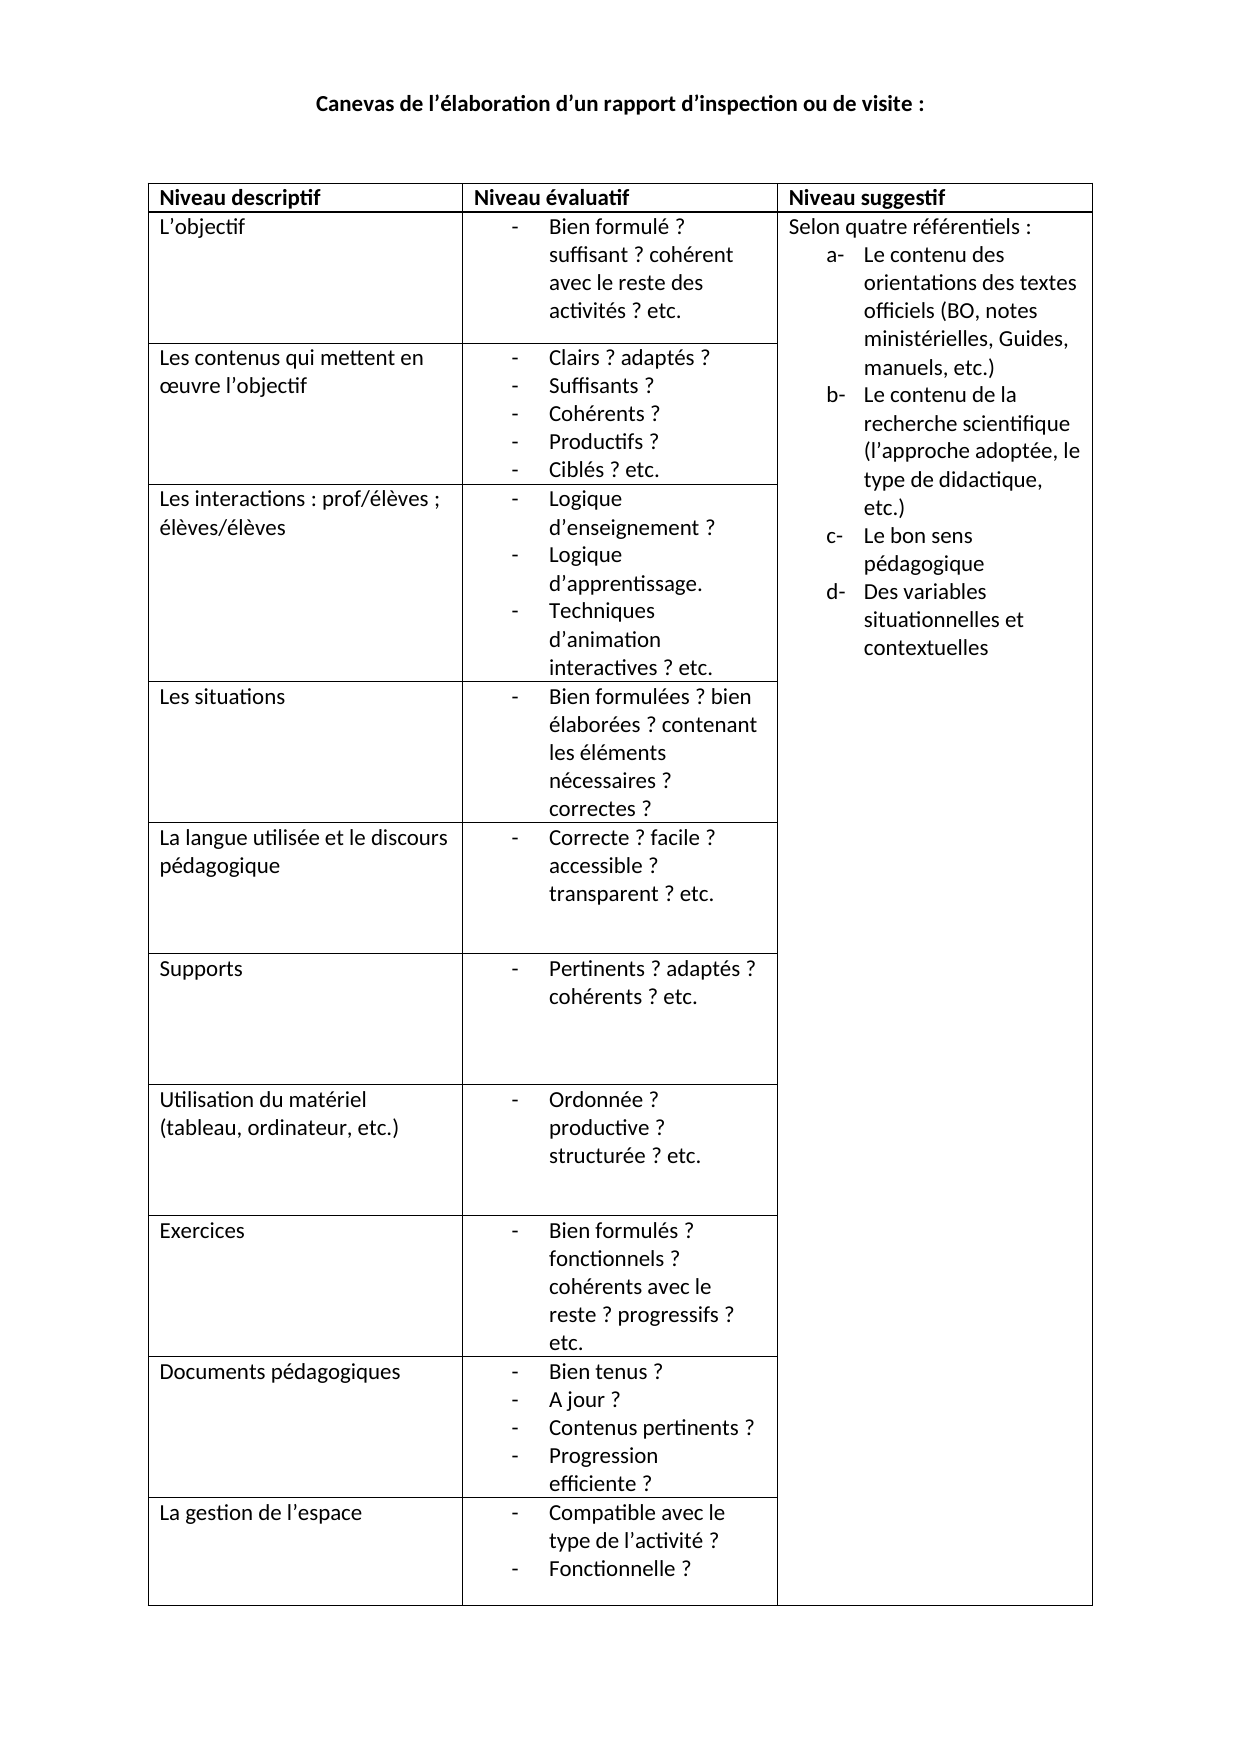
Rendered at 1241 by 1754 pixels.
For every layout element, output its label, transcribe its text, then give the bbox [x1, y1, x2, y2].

table_cell Pertinents ? adaptés ? cohérents ? etc. [463, 954, 777, 1084]
table_cell Supports [149, 954, 462, 1084]
text Canevas de l’élaboration d’un rapport d’inspection ou de visite : [148, 89, 1093, 117]
table_cell Correcte ? facile ? accessible ? transparent ? etc. [463, 823, 777, 953]
table_cell Bien formulé ? suffisant ? cohérent avec le reste des activités ? etc. [463, 213, 777, 342]
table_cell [463, 1498, 777, 1605]
table_header Niveau suggestif [778, 184, 1092, 211]
table_cell Clairs ? adaptés ? Suffisants ? Cohérents ? Productifs ? Ciblés ? etc. [463, 344, 777, 483]
table_cell Les interactions : prof/élèves ; élèves/élèves [149, 485, 462, 681]
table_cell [149, 1498, 462, 1605]
table_cell Ordonnée ? productive ? structurée ? etc. [463, 1085, 777, 1215]
table_cell Exercices [149, 1216, 462, 1356]
table_header Niveau descriptif [149, 184, 462, 211]
table_cell Les situations [149, 682, 462, 822]
table_cell Logique d’enseignement ? Logique d’apprentissage. Techniques d’animation interactives ? etc. [463, 485, 777, 681]
table_cell Documents pédagogiques [149, 1357, 462, 1497]
table_cell Selon quatre référentiels : Le contenu des orientations des textes officiels (BO, notes ministérielles, Guides, manuels, etc.) Le contenu de la recherche scientifique (l’approche adoptée, le type de didactique, etc.) Le bon sens pédagogique Des variables situationnelles et contextuelles [778, 213, 1092, 1605]
table_cell La langue utilisée et le discours pédagogique [149, 823, 462, 953]
table_cell Bien formulés ? fonctionnels ? cohérents avec le reste ? progressifs ? etc. [463, 1216, 777, 1356]
table_cell Les contenus qui mettent en œuvre l’objectif [149, 344, 462, 483]
table_cell Bien formulées ? bien élaborées ? contenant les éléments nécessaires ? correctes ? [463, 682, 777, 822]
table_cell Utilisation du matériel (tableau, ordinateur, etc.) [149, 1085, 462, 1215]
table_cell Bien tenus ? A jour ? Contenus pertinents ? Progression efficiente ? [463, 1357, 777, 1497]
table_header Niveau évaluatif [463, 184, 777, 211]
table_cell L’objectif [149, 213, 462, 342]
